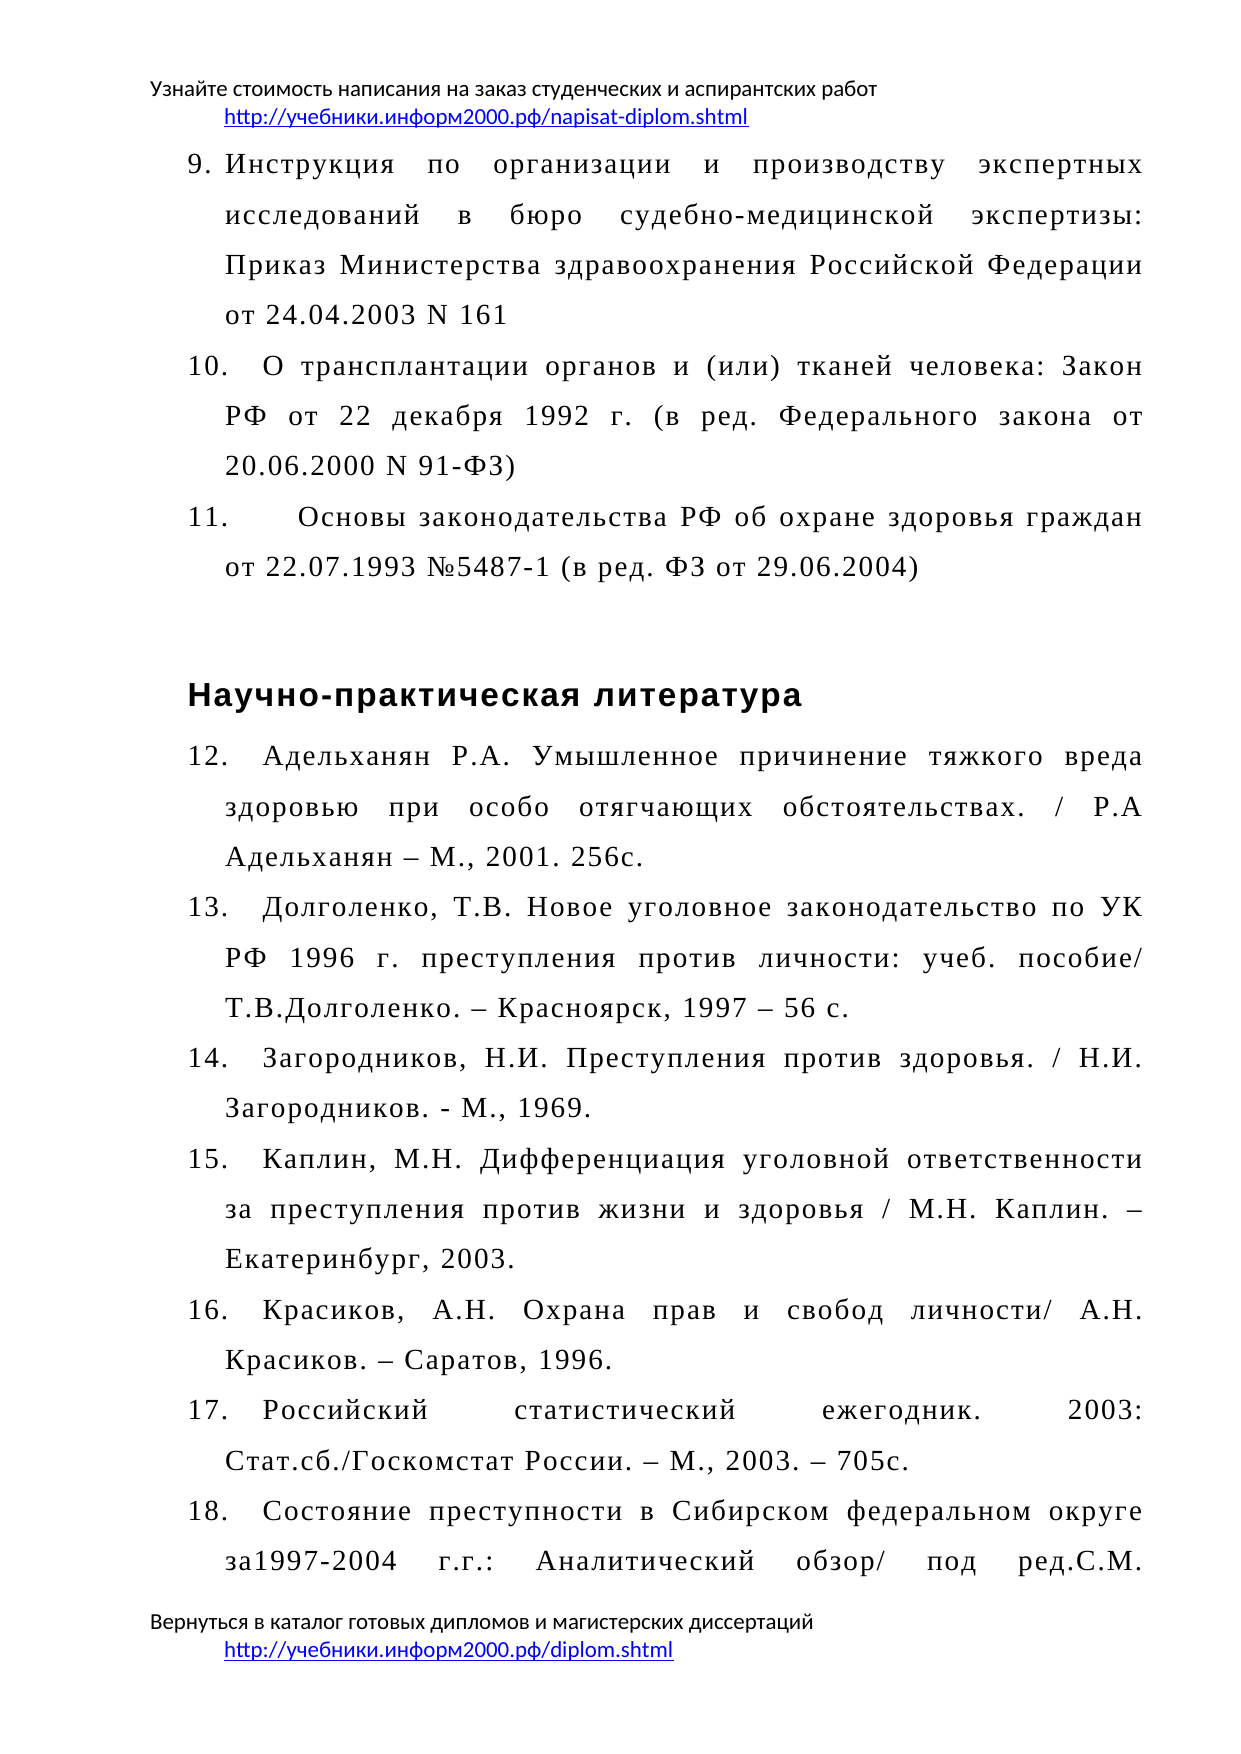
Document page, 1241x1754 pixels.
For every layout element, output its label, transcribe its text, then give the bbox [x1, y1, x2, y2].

list Инструкция по организации и производству экспертных исследований в бюро судебно-медицинской экспертизы: Приказ Министерства здравоохранения Российской Федерации от 24.04.2003 N 161 [187, 146, 1144, 331]
list Загородников, Н.И. Преступления против здоровья. / Н.И. Загородников. - М., 1969. [187, 1040, 1144, 1124]
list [187, 1493, 1144, 1577]
list Каплин, М.Н. Дифференциация уголовной ответственности за преступления против жизни и здоровья / М.Н. Каплин. – Екатеринбург, 2003. [187, 1141, 1144, 1275]
list Основы законодательства РФ об охране здоровья граждан от 22.07.1993 №5487-1 (в ред. ФЗ от 29.06.2004) [187, 499, 1144, 582]
list Красиков, А.Н. Охрана прав и свобод личности/ А.Н. Красиков. – Саратов, 1996. [187, 1292, 1144, 1376]
list Российский статистический ежегодник. 2003: Стат.сб./Госкомстат России. – М., 2003. – 705с. [187, 1392, 1144, 1476]
list О трансплантации органов и (или) тканей человека: Закон РФ от 22 декабря 1992 г. (в ред. Федерального закона от 20.06.2000 N 91-ФЗ) [187, 348, 1144, 482]
list Адельханян Р.А. Умышленное причинение тяжкого вреда здоровью при особо отягчающих обстоятельствах. / Р.А Адельханян – М., 2001. 256с. [187, 738, 1144, 873]
list Долголенко, Т.В. Новое уголовное законодательство по УК РФ 1996 г. преступления против личности: учеб. пособие/ Т.В.Долголенко. – Красноярск, 1997 – 56 с. [187, 889, 1144, 1023]
subtitle Научно-практическая литература [187, 674, 1144, 713]
